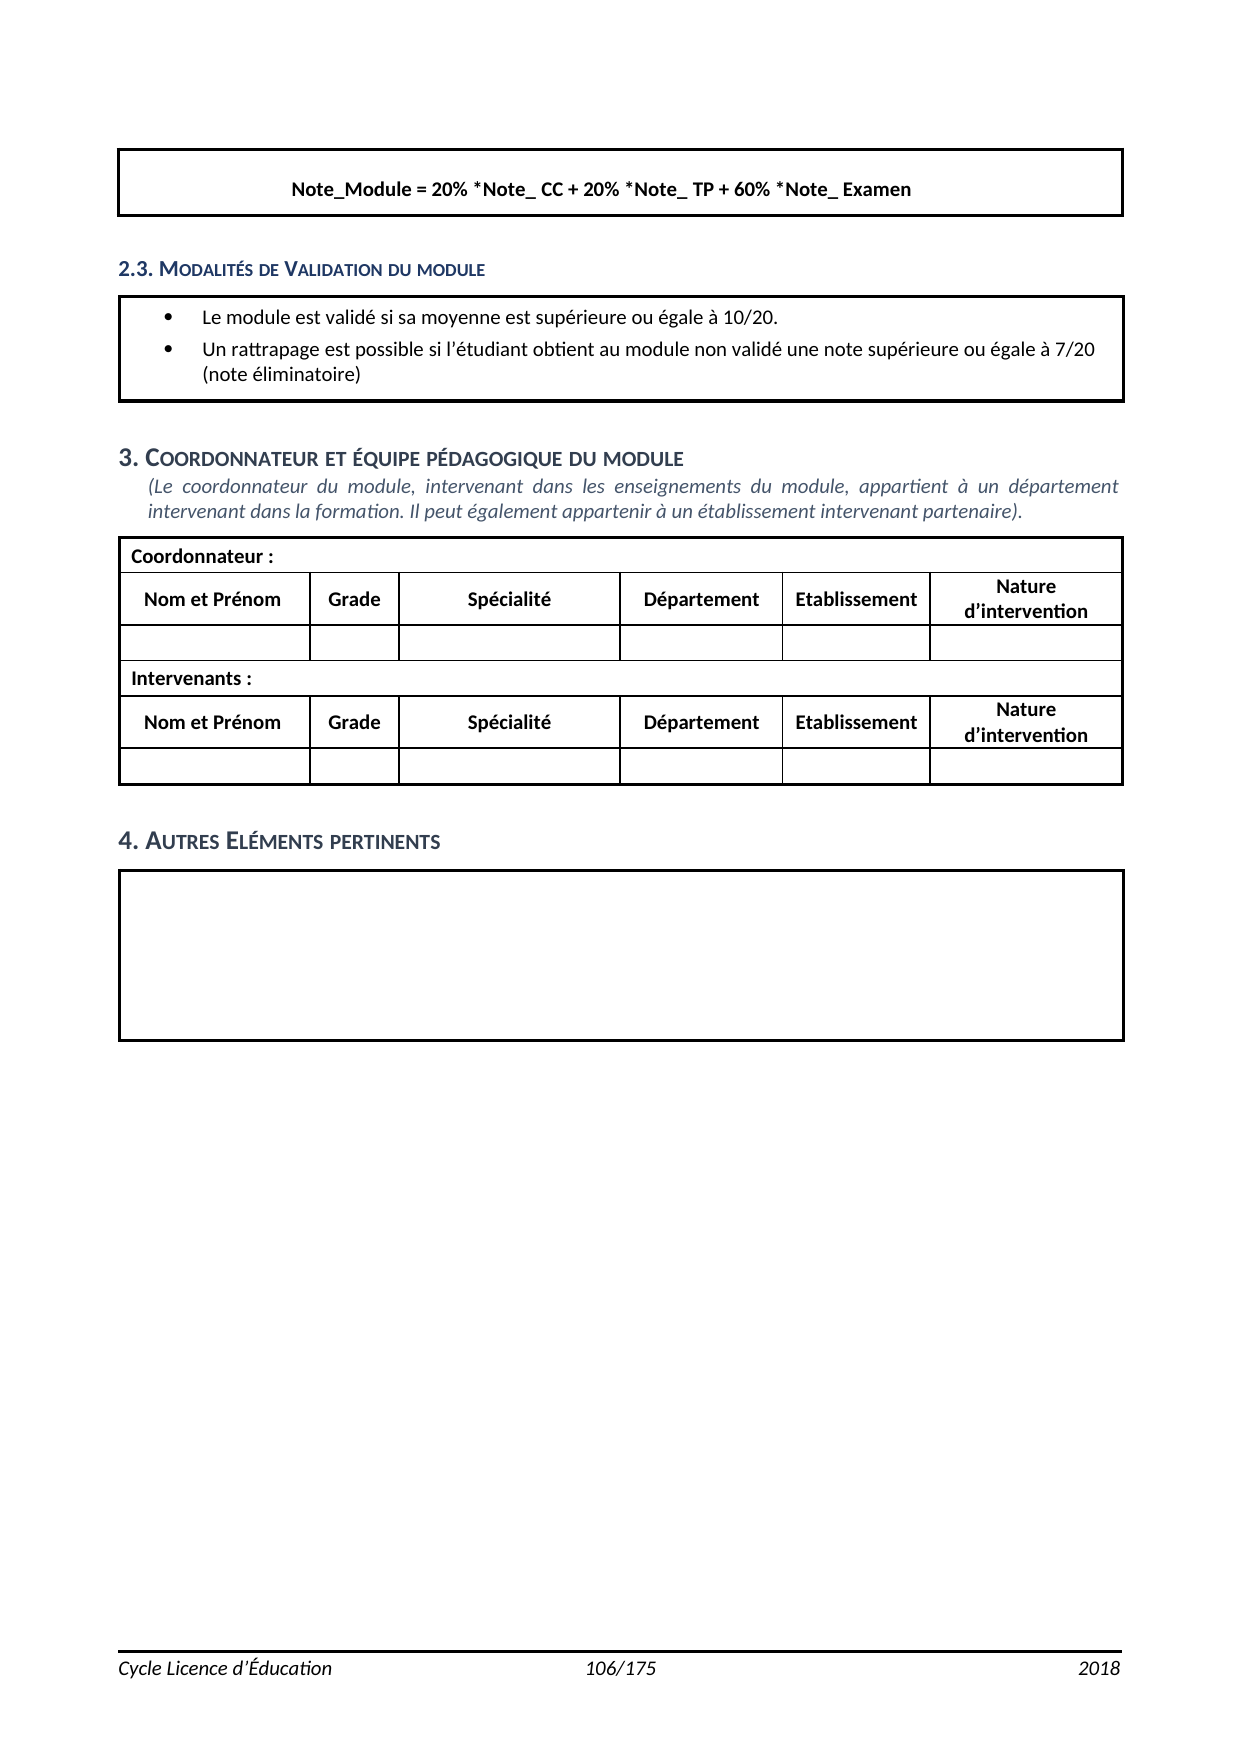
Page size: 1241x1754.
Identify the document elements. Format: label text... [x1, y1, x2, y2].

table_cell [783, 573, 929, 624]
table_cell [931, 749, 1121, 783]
text 3. Coordonnateur et équipe pédagogique du module [118, 440, 1122, 473]
text 4. Autres Eléments pertinents [118, 823, 1122, 856]
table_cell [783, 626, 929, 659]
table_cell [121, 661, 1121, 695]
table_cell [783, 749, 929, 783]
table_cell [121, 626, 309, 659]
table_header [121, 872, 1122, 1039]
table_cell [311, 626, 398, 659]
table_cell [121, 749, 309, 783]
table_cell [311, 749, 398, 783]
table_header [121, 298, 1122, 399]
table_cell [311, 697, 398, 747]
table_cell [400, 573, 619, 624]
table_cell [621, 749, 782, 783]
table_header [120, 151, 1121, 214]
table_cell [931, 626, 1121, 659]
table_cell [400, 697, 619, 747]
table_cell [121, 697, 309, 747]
text 2.3. Modalités de Validation du module [118, 254, 1122, 282]
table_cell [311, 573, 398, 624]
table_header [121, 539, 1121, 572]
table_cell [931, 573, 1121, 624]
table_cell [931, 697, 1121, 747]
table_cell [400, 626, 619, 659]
text (Le coordonnateur du module, intervenant dans les enseignements du module, appartient à un département intervenant dans la formation. Il peut également appartenir à un établissement intervenant partenaire). [148, 473, 1122, 524]
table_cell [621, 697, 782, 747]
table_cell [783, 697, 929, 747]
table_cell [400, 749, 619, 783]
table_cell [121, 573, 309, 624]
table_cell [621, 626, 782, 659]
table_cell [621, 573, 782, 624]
